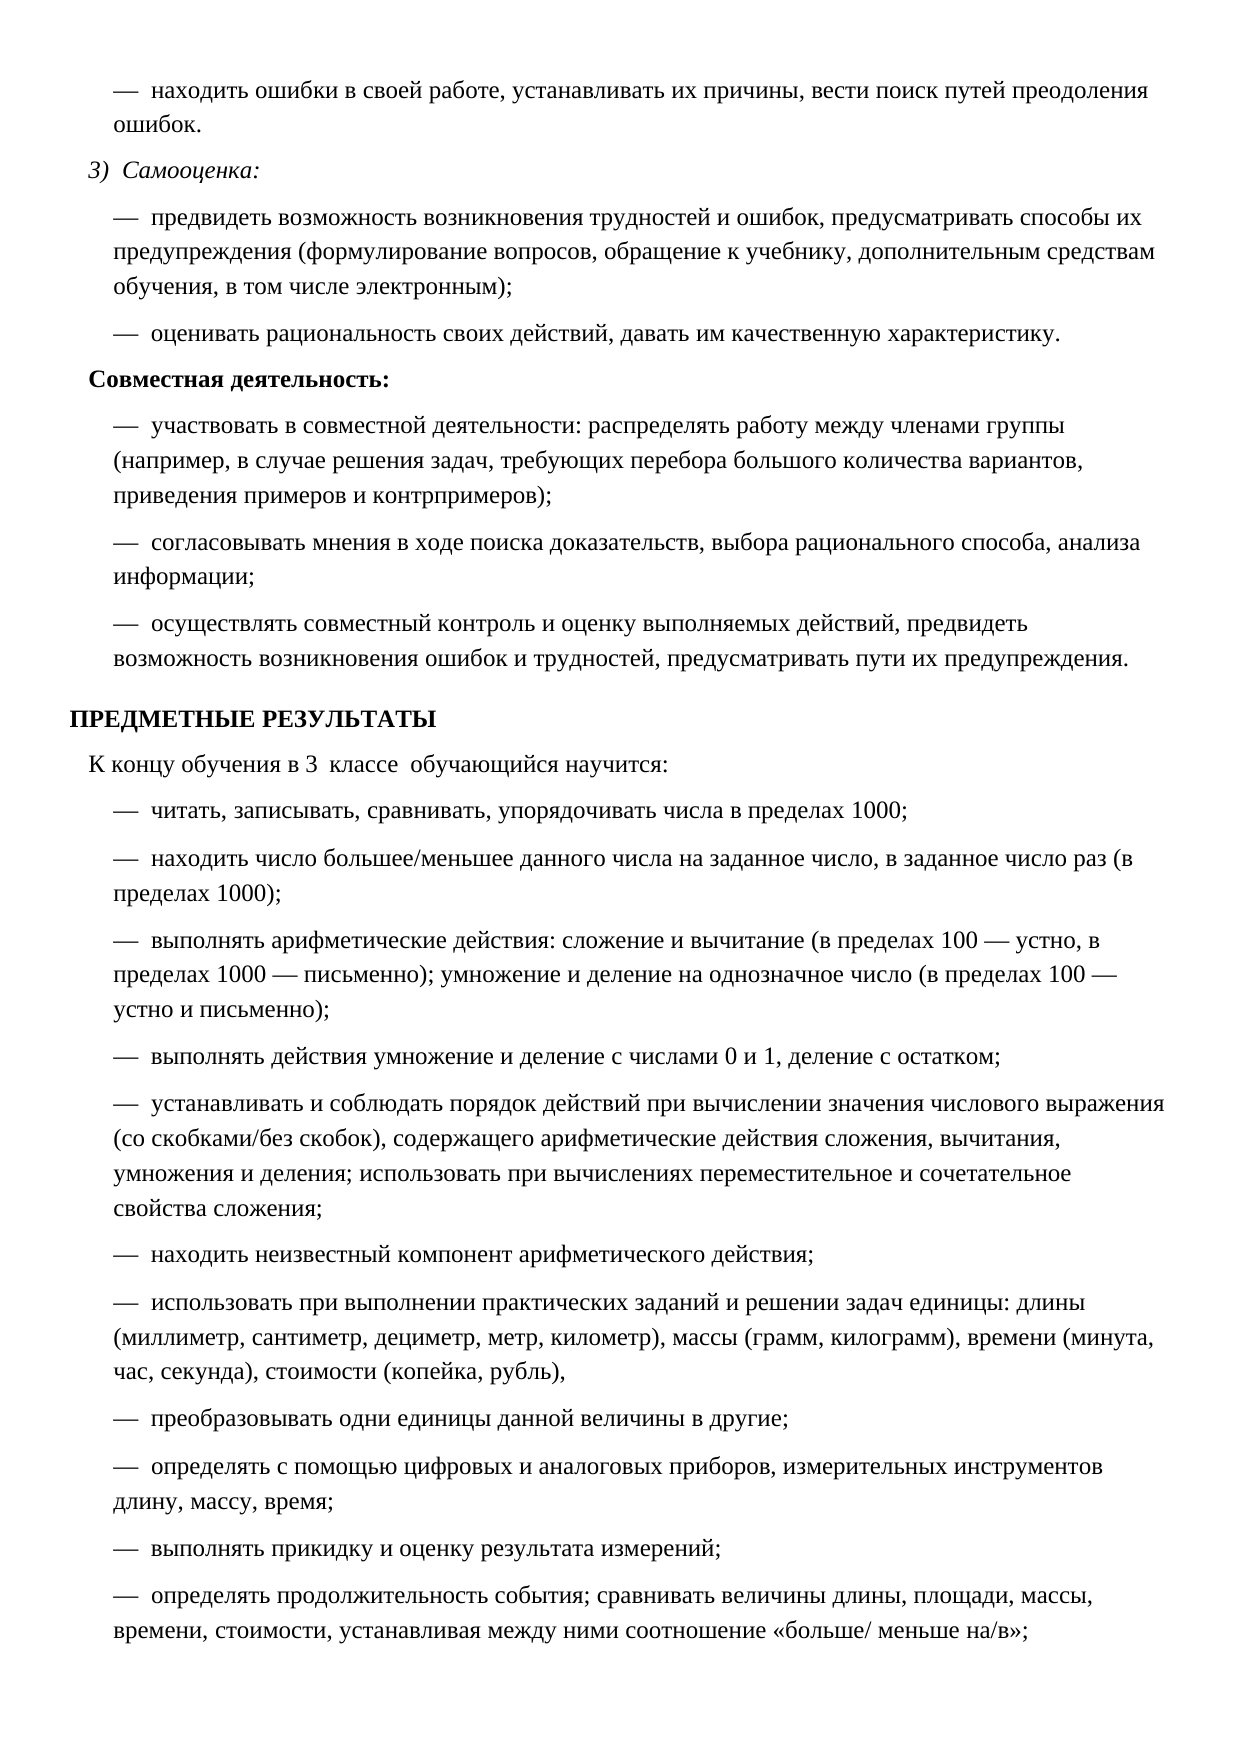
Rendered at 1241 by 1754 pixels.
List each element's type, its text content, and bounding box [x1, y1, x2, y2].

list находить число большее/меньшее данного числа на заданное число, в заданное число раз (в пределах 1000); [113, 843, 1134, 906]
list Самооценка: [88, 155, 1184, 184]
list предвидеть возможность возникновения трудностей и ошибок, предусматривать способы их предупреждения (формулирование вопросов, обращение к учебнику, дополнительным средствам обучения, в том числе электронным); [113, 202, 1156, 300]
list читать, записывать, сравнивать, упорядочивать числа в пределах 1000; [113, 795, 1184, 824]
subtitle Совместная деятельность: [88, 364, 1184, 393]
list участвовать в совместной деятельности: распределять работу между членами группы (например, в случае решения задач, требующих перебора большого количества вариантов, приведения примеров и контрпримеров); [113, 410, 1084, 508]
list осуществлять совместный контроль и оценку выполняемых действий, предвидеть возможность возникновения ошибок и трудностей, предусматривать пути их предупреждения. [113, 608, 1129, 672]
text К концу обучения в 3 классе обучающийся научится: [88, 749, 1184, 778]
list оценивать рациональность своих действий, давать им качественную характеристику. [113, 318, 1184, 347]
list преобразовывать одни единицы данной величины в другие; [113, 1403, 1184, 1432]
list определять продолжительность события; сравнивать величины длины, площади, массы, времени, стоимости, устанавливая между ними соотношение «больше/ меньше на/в»; [113, 1580, 1094, 1644]
list находить неизвестный компонент арифметического действия; [113, 1239, 1184, 1268]
list выполнять арифметические действия: сложение и вычитание (в пределах 100 — устно, в пределах 1000 — письменно); умножение и деление на однозначное число (в пределах 100 — устно и письменно); [113, 925, 1118, 1023]
list выполнять прикидку и оценку результата измерений; [113, 1533, 1184, 1561]
list определять с помощью цифровых и аналоговых приборов, измерительных инструментов длину, массу, время; [113, 1451, 1104, 1514]
subtitle ПРЕДМЕТНЫЕ РЕЗУЛЬТАТЫ [69, 704, 1184, 733]
list использовать при выполнении практических заданий и решении задач единицы: длины (миллиметр, сантиметр, дециметр, метр, километр), массы (грамм, килограмм), времени (минута, час, секунда), стоимости (копейка, рубль), [113, 1287, 1156, 1385]
list находить ошибки в своей работе, устанавливать их причины, вести поиск путей преодоления ошибок. [113, 75, 1149, 138]
list согласовывать мнения в ходе поиска доказательств, выбора рационального способа, анализа информации; [113, 527, 1147, 590]
list выполнять действия умножение и деление с числами 0 и 1, деление с остатком; [113, 1041, 1184, 1070]
list устанавливать и соблюдать порядок действий при вычислении значения числового выражения (со скобками/без скобок), содержащего арифметические действия сложения, вычитания, умножения и деления; использовать при вычислениях переместительное и сочетательное свойства сложения; [113, 1088, 1166, 1221]
